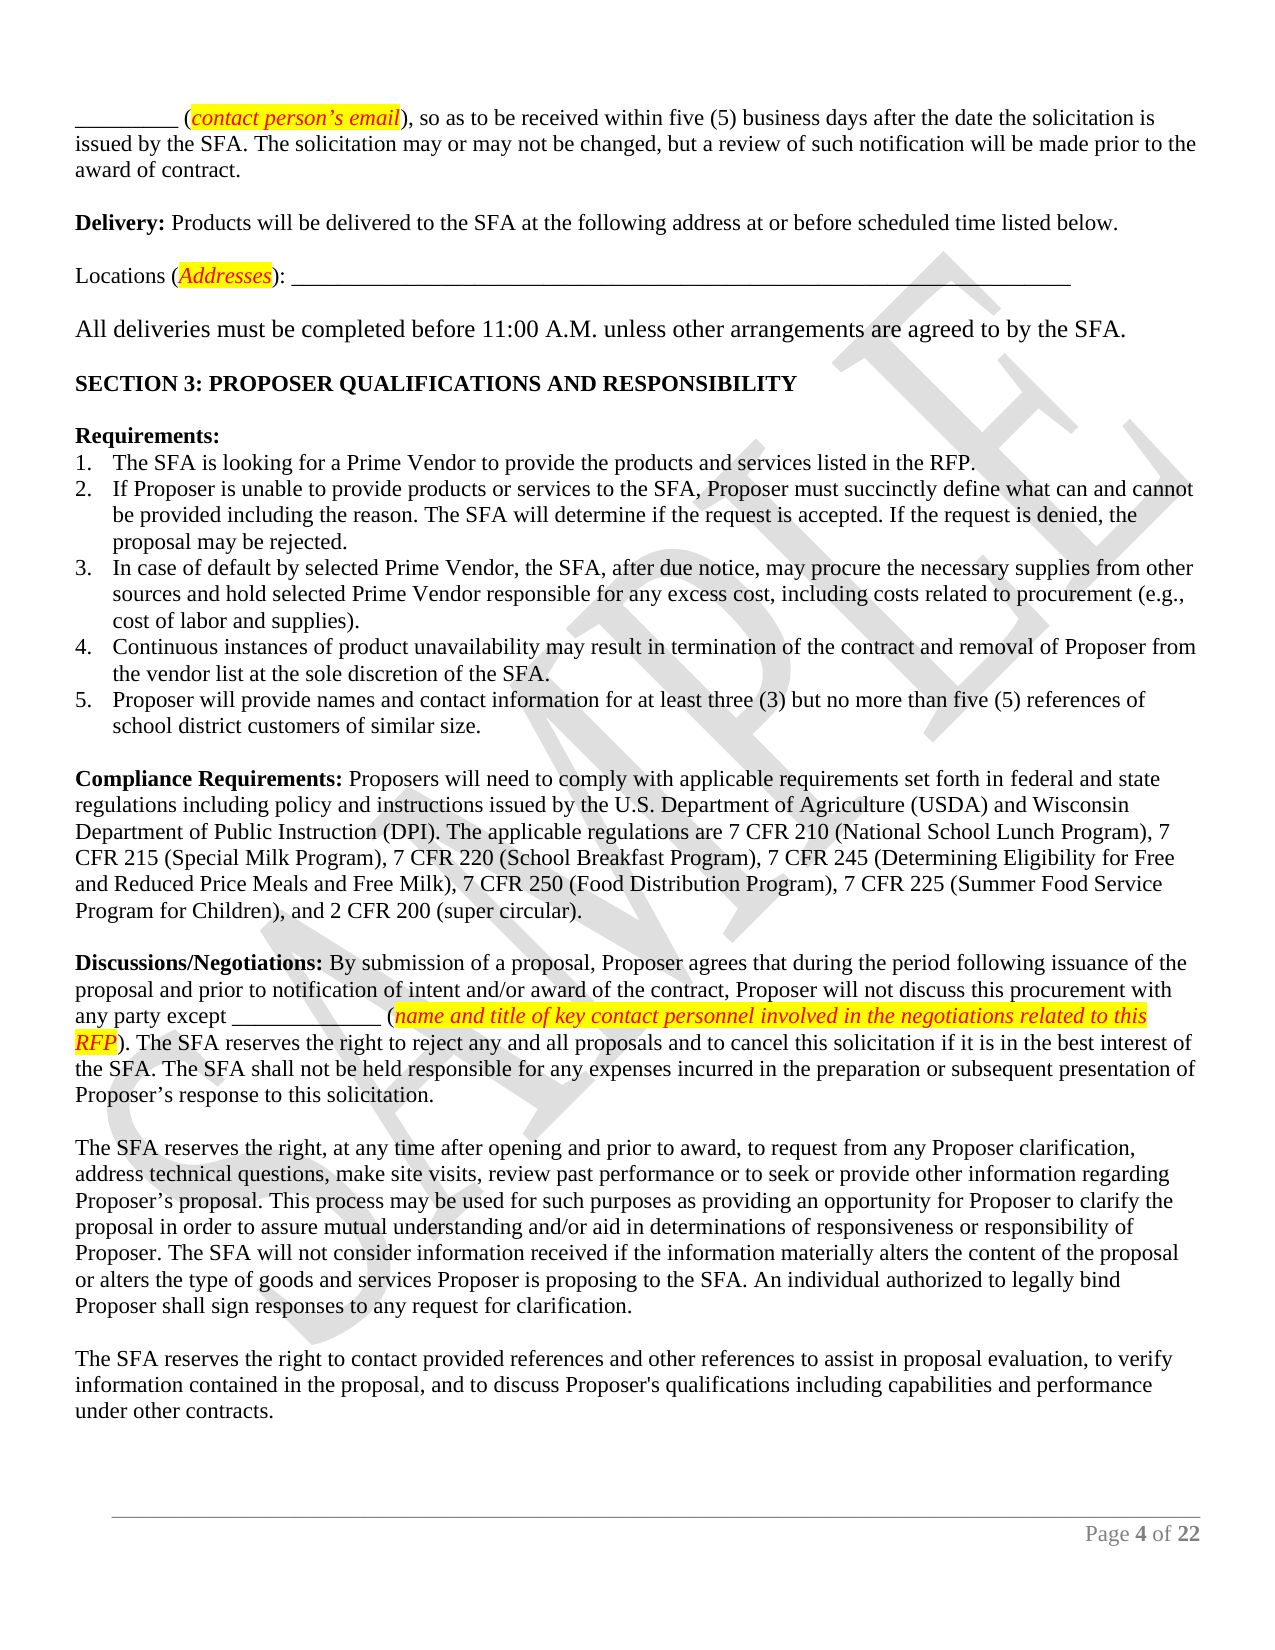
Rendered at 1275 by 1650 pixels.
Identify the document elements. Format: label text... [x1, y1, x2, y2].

text Delivery: Products will be delivered to the SFA at the following address at or before scheduled time listed below. [75, 209, 1200, 236]
list In case of default by selected Prime Vendor, the SFA, after due notice, may procure the necessary supplies from other sources and hold selected Prime Vendor responsible for any excess cost, including costs related to procurement (e.g., cost of labor and supplies). [75, 554, 1200, 633]
text The SFA reserves the right, at any time after opening and prior to award, to request from any Proposer clarification, address technical questions, make site visits, review past performance or to seek or provide other information regarding Proposer’s proposal. This process may be used for such purposes as providing an opportunity for Proposer to clarify the proposal in order to assure mutual understanding and/or aid in determinations of responsiveness or responsibility of Proposer. The SFA will not consider information received if the information materially alters the content of the proposal or alters the type of goods and services Proposer is proposing to the SFA. An individual authorized to legally bind Proposer shall sign responses to any request for clarification. [75, 1134, 1200, 1318]
list The SFA is looking for a Prime Vendor to provide the products and services listed in the RFP. [75, 449, 1200, 475]
list If Proposer is unable to provide products or services to the SFA, Proposer must succinctly define what can and cannot be provided including the reason. The SFA will determine if the request is accepted. If the request is denied, the proposal may be rejected. [75, 475, 1200, 554]
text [75, 104, 1200, 183]
text The SFA reserves the right to contact provided references and other references to assist in proposal evaluation, to verify information contained in the proposal, and to discuss Proposer's qualifications including capabilities and performance under other contracts. [75, 1345, 1200, 1424]
text Compliance Requirements: Proposers will need to comply with applicable requirements set forth in federal and state regulations including policy and instructions issued by the U.S. Department of Agriculture (USDA) and Wisconsin Department of Public Instruction (DPI). The applicable regulations are 7 CFR 210 (National School Lunch Program), 7 CFR 215 (Special Milk Program), 7 CFR 220 (School Breakfast Program), 7 CFR 245 (Determining Eligibility for Free and Reduced Price Meals and Free Milk), 7 CFR 250 (Food Distribution Program), 7 CFR 225 (Summer Food Service Program for Children), and 2 CFR 200 (super circular). [75, 765, 1200, 923]
list Proposer will provide names and contact information for at least three (3) but no more than five (5) references of school district customers of similar size. [75, 686, 1200, 739]
text Discussions/Negotiations: By submission of a proposal, Proposer agrees that during the period following issuance of the proposal and prior to notification of intent and/or award of the contract, Proposer will not discuss this procurement with any party except _____________ (name and title of key contact personnel involved in the negotiations related to this RFP). The SFA reserves the right to reject any and all proposals and to cancel this solicitation if it is in the best interest of the SFA. The SFA shall not be held responsible for any expenses incurred in the preparation or subsequent presentation of Proposer’s response to this solicitation. [75, 949, 1200, 1108]
text All deliveries must be completed before 11:00 A.M. unless other arrangements are agreed to by the SFA. [75, 314, 1200, 343]
text Locations (Addresses): ____________________________________________________________________ [272, 262, 1200, 288]
text Requirements: [75, 422, 1200, 449]
text Section 3: PROPOSer Qualifications and Responsibility [75, 370, 1200, 396]
list Continuous instances of product unavailability may result in termination of the contract and removal of Proposer from the vendor list at the sole discretion of the SFA. [75, 633, 1200, 686]
